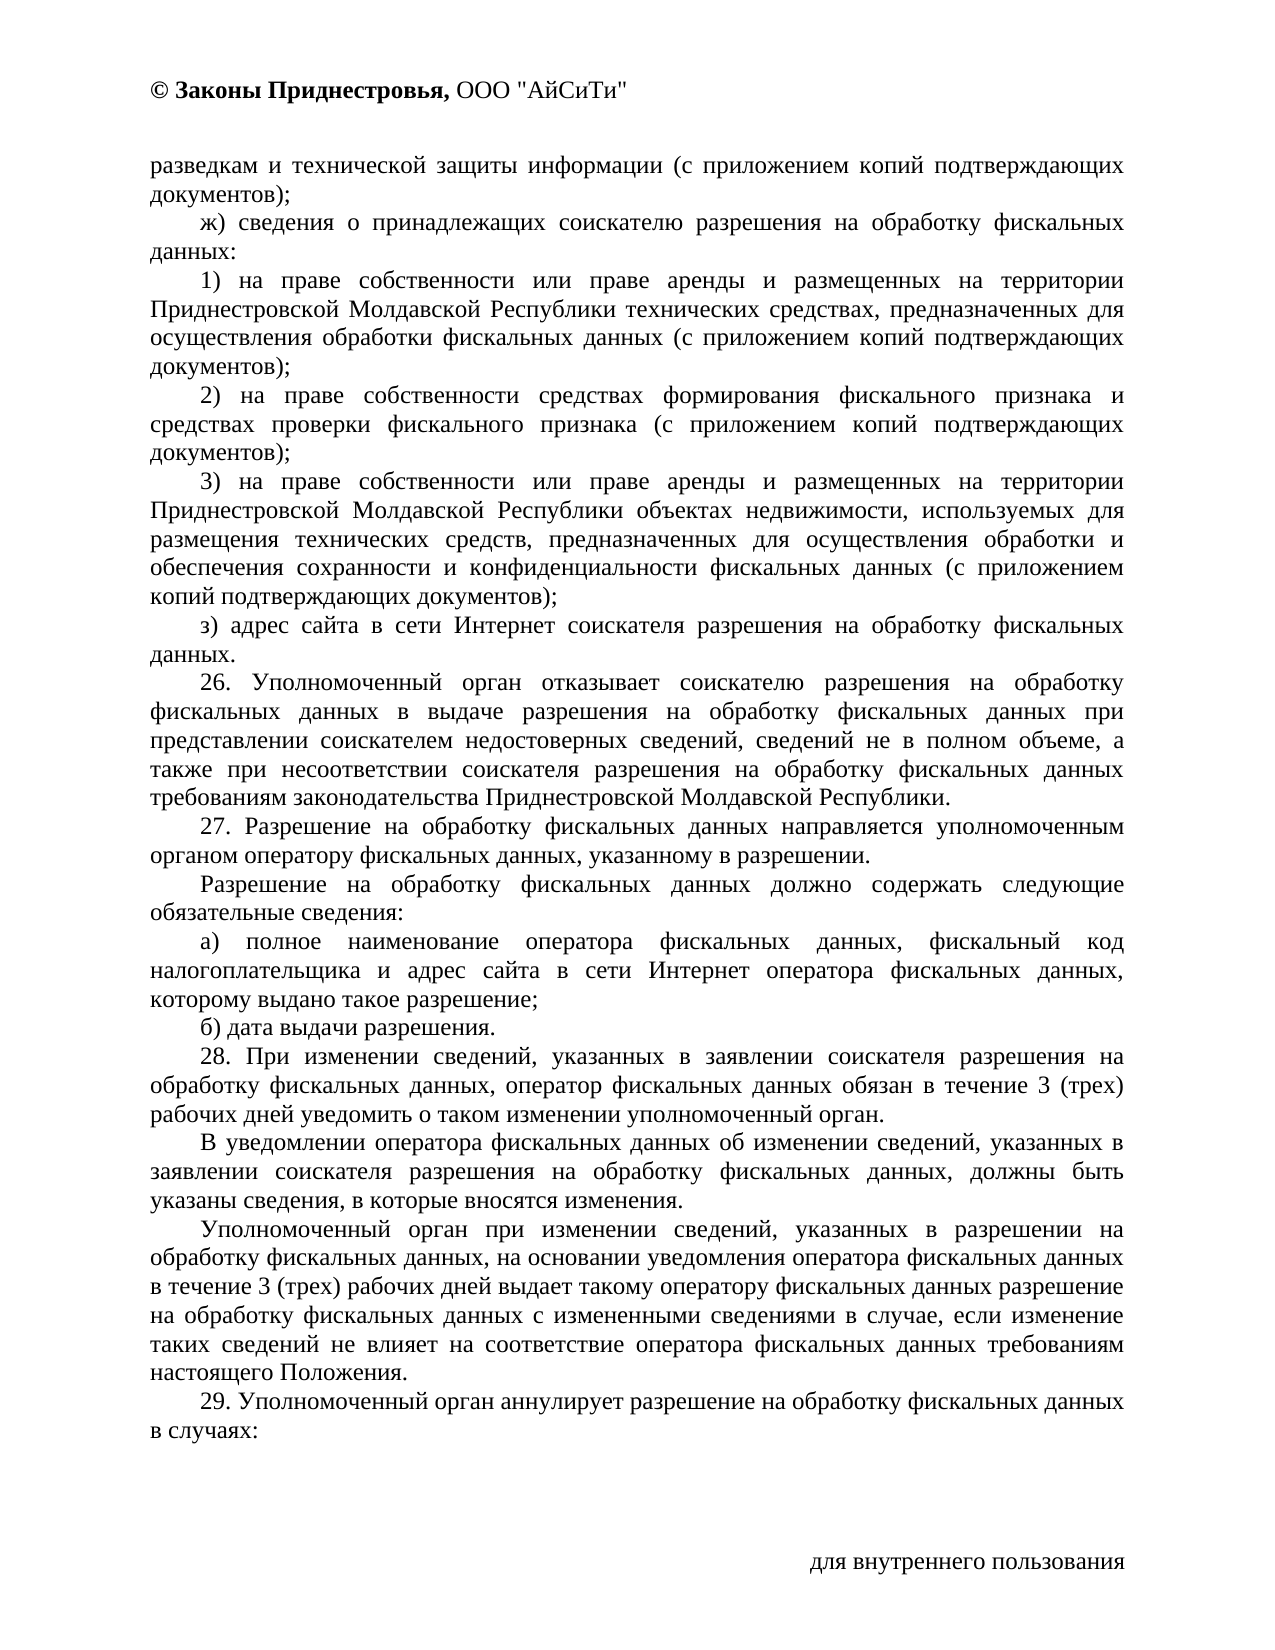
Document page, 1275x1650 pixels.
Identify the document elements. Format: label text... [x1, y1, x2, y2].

text 26. Уполномоченный орган отказывает соискателю разрешения на обработку фискальных данных в выдаче разрешения на обработку фискальных данных при представлении соискателем недостоверных сведений, сведений не в полном объеме, а также при несоответствии соискателя разрешения на обработку фискальных данных требованиям законодательства Приднестровской Молдавской Республики. [150, 667, 1125, 811]
text 2) на праве собственности средствах формирования фискального признака и средствах проверки фискального признака (с приложением копий подтверждающих документов); [150, 380, 1125, 466]
text з) адрес сайта в сети Интернет соискателя разрешения на обработку фискальных данных. [150, 610, 1125, 667]
text 28. При изменении сведений, указанных в заявлении соискателя разрешения на обработку фискальных данных, оператор фискальных данных обязан в течение 3 (трех) рабочих дней уведомить о таком изменении уполномоченный орган. [150, 1041, 1125, 1127]
text В уведомлении оператора фискальных данных об изменении сведений, указанных в заявлении соискателя разрешения на обработку фискальных данных, должны быть указаны сведения, в которые вносятся изменения. [150, 1127, 1125, 1214]
text 29. Уполномоченный орган аннулирует разрешение на обработку фискальных данных в случаях: [150, 1386, 1125, 1444]
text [150, 150, 1125, 207]
text 3) на праве собственности или праве аренды и размещенных на территории Приднестровской Молдавской Республики объектах недвижимости, используемых для размещения технических средств, предназначенных для осуществления обработки и обеспечения сохранности и конфиденциальности фискальных данных (с приложением копий подтверждающих документов); [150, 466, 1125, 610]
text а) полное наименование оператора фискальных данных, фискальный код налогоплательщика и адрес сайта в сети Интернет оператора фискальных данных, которому выдано такое разрешение; [150, 926, 1125, 1012]
text Разрешение на обработку фискальных данных должно содержать следующие обязательные сведения: [150, 869, 1125, 926]
text ж) сведения о принадлежащих соискателю разрешения на обработку фискальных данных: [150, 207, 1125, 265]
text Уполномоченный орган при изменении сведений, указанных в разрешении на обработку фискальных данных, на основании уведомления оператора фискальных данных в течение 3 (трех) рабочих дней выдает такому оператору фискальных данных разрешение на обработку фискальных данных с измененными сведениями в случае, если изменение таких сведений не влияет на соответствие оператора фискальных данных требованиям настоящего Положения. [150, 1214, 1125, 1386]
text 1) на праве собственности или праве аренды и размещенных на территории Приднестровской Молдавской Республики технических средствах, предназначенных для осуществления обработки фискальных данных (с приложением копий подтверждающих документов); [150, 265, 1125, 380]
text б) дата выдачи разрешения. [150, 1012, 1125, 1041]
text 27. Разрешение на обработку фискальных данных направляется уполномоченным органом оператору фискальных данных, указанному в разрешении. [150, 811, 1125, 869]
